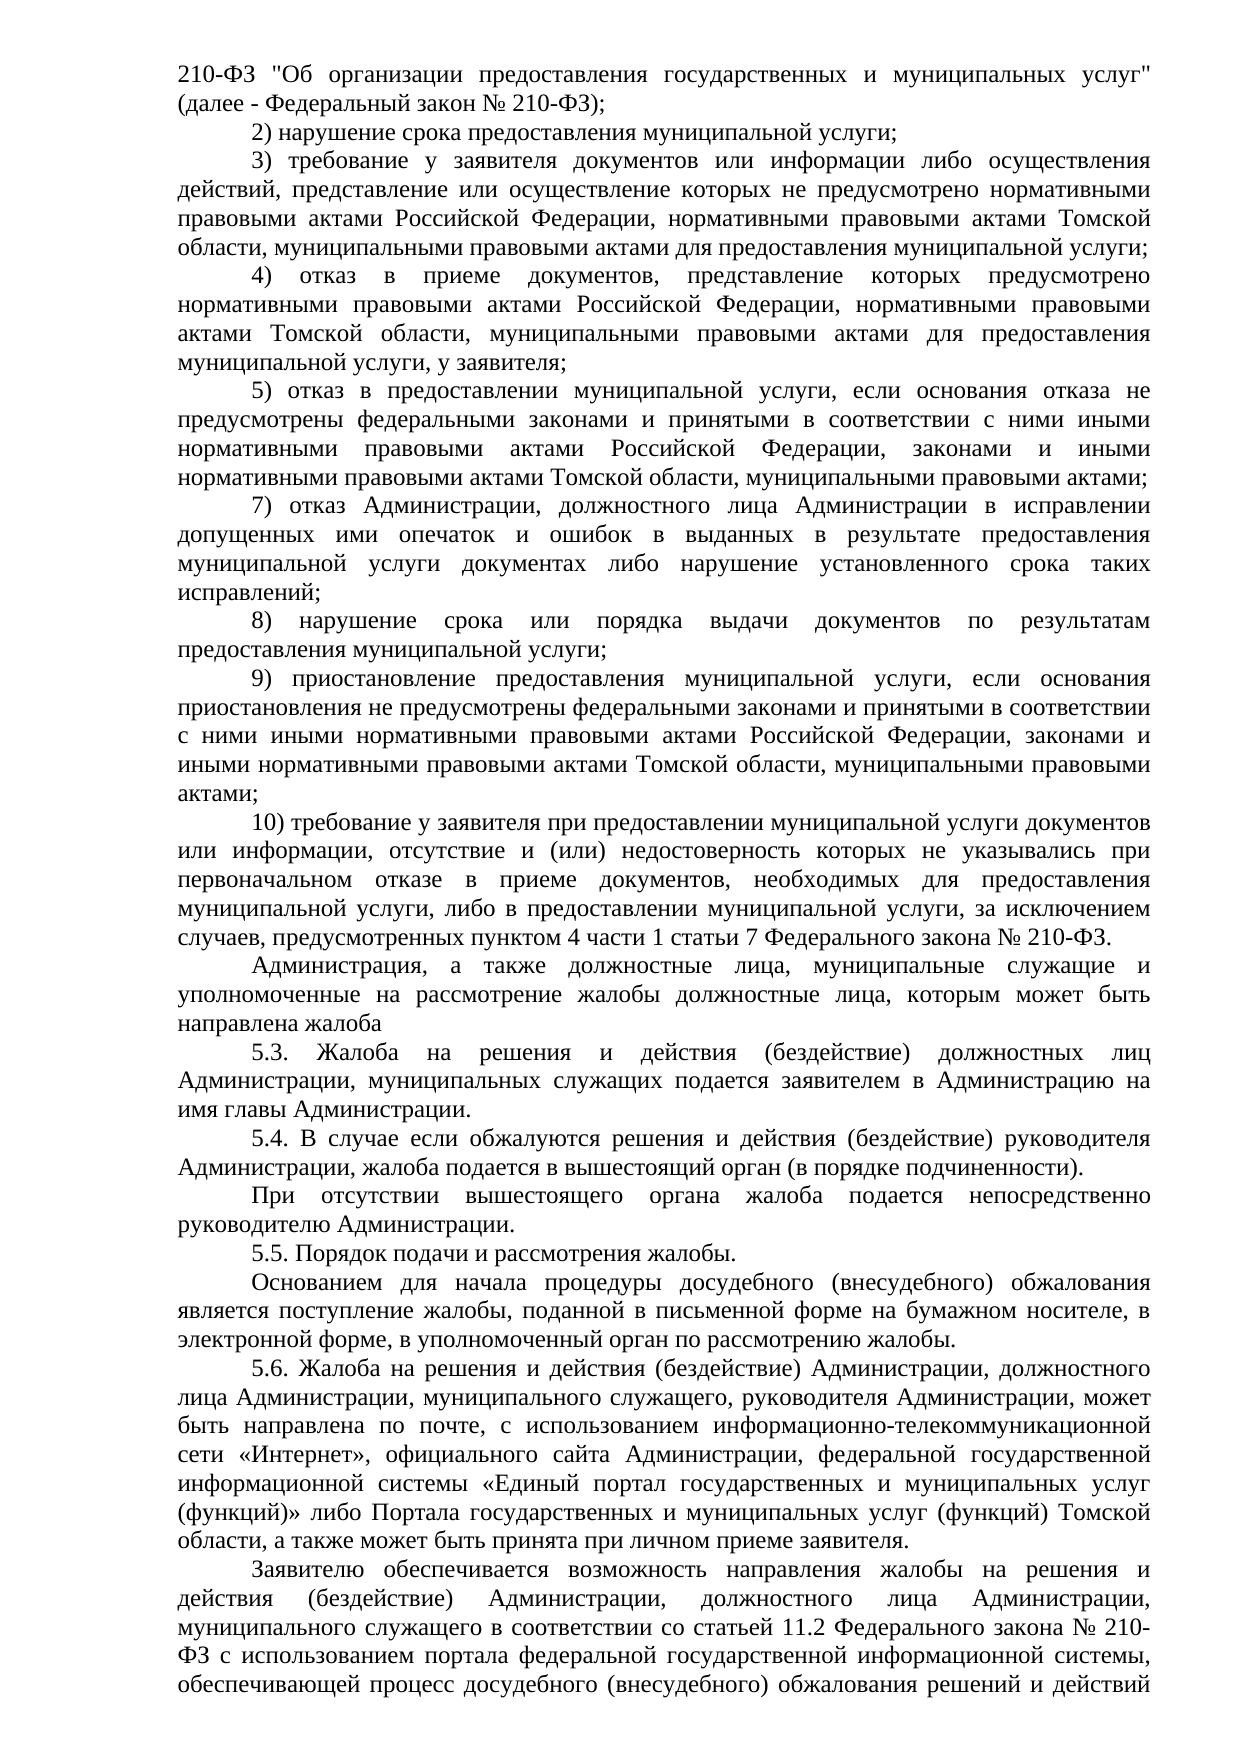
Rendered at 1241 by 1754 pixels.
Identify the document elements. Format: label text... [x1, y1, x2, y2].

text При отсутствии вышестоящего органа жалоба подается непосредственно руководителю Администрации. [177, 1180, 1152, 1238]
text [177, 1554, 1152, 1698]
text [177, 59, 1152, 117]
text Администрация, а также должностные лица, муниципальные служащие и уполномоченные на рассмотрение жалобы должностные лица, которым может быть направлена жалоба [177, 950, 1152, 1037]
text 9) приостановление предоставления муниципальной услуги, если основания приостановления не предусмотрены федеральными законами и принятыми в соответствии с ними иными нормативными правовыми актами Российской Федерации, законами и иными нормативными правовыми актами Томской области, муниципальными правовыми актами; [177, 663, 1152, 807]
text 8) нарушение срока или порядка выдачи документов по результатам предоставления муниципальной услуги; [177, 605, 1152, 663]
text 2) нарушение срока предоставления муниципальной услуги; [177, 117, 1152, 145]
text 5) отказ в предоставлении муниципальной услуги, если основания отказа не предусмотрены федеральными законами и принятыми в соответствии с ними иными нормативными правовыми актами Российской Федерации, законами и иными нормативными правовыми актами Томской области, муниципальными правовыми актами; [177, 375, 1152, 490]
text 4) отказ в приеме документов, представление которых предусмотрено нормативными правовыми актами Российской Федерации, нормативными правовыми актами Томской области, муниципальными правовыми актами для предоставления муниципальной услуги, у заявителя; [177, 260, 1152, 375]
text 10) требование у заявителя при предоставлении муниципальной услуги документов или информации, отсутствие и (или) недостоверность которых не указывались при первоначальном отказе в приеме документов, необходимых для предоставления муниципальной услуги, либо в предоставлении муниципальной услуги, за исключением случаев, предусмотренных пунктом 4 части 1 статьи 7 Федерального закона № 210-ФЗ. [177, 807, 1152, 950]
text 3) требование у заявителя документов или информации либо осуществления действий, представление или осуществление которых не предусмотрено нормативными правовыми актами Российской Федерации, нормативными правовыми актами Томской области, муниципальными правовыми актами для предоставления муниципальной услуги; [177, 145, 1152, 260]
text 5.3. Жалоба на решения и действия (бездействие) должностных лиц Администрации, муниципальных служащих подается заявителем в Администрацию на имя главы Администрации. [177, 1037, 1152, 1123]
text 5.6. Жалоба на решения и действия (бездействие) Администрации, должностного лица Администрации, муниципального служащего, руководителя Администрации, может быть направлена по почте, с использованием информационно-телекоммуникационной сети «Интернет», официального сайта Администрации, федеральной государственной информационной системы «Единый портал государственных и муниципальных услуг (функций)» либо Портала государственных и муниципальных услуг (функций) Томской области, а также может быть принята при личном приеме заявителя. [177, 1353, 1152, 1554]
text 5.5. Порядок подачи и рассмотрения жалобы. [177, 1238, 1152, 1267]
text Основанием для начала процедуры досудебного (внесудебного) обжалования является поступление жалобы, поданной в письменной форме на бумажном носителе, в электронной форме, в уполномоченный орган по рассмотрению жалобы. [177, 1267, 1152, 1353]
text 5.4. В случае если обжалуются решения и действия (бездействие) руководителя Администрации, жалоба подается в вышестоящий орган (в порядке подчиненности). [177, 1123, 1152, 1180]
text 7) отказ Администрации, должностного лица Администрации в исправлении допущенных ими опечаток и ошибок в выданных в результате предоставления муниципальной услуги документах либо нарушение установленного срока таких исправлений; [177, 490, 1152, 605]
